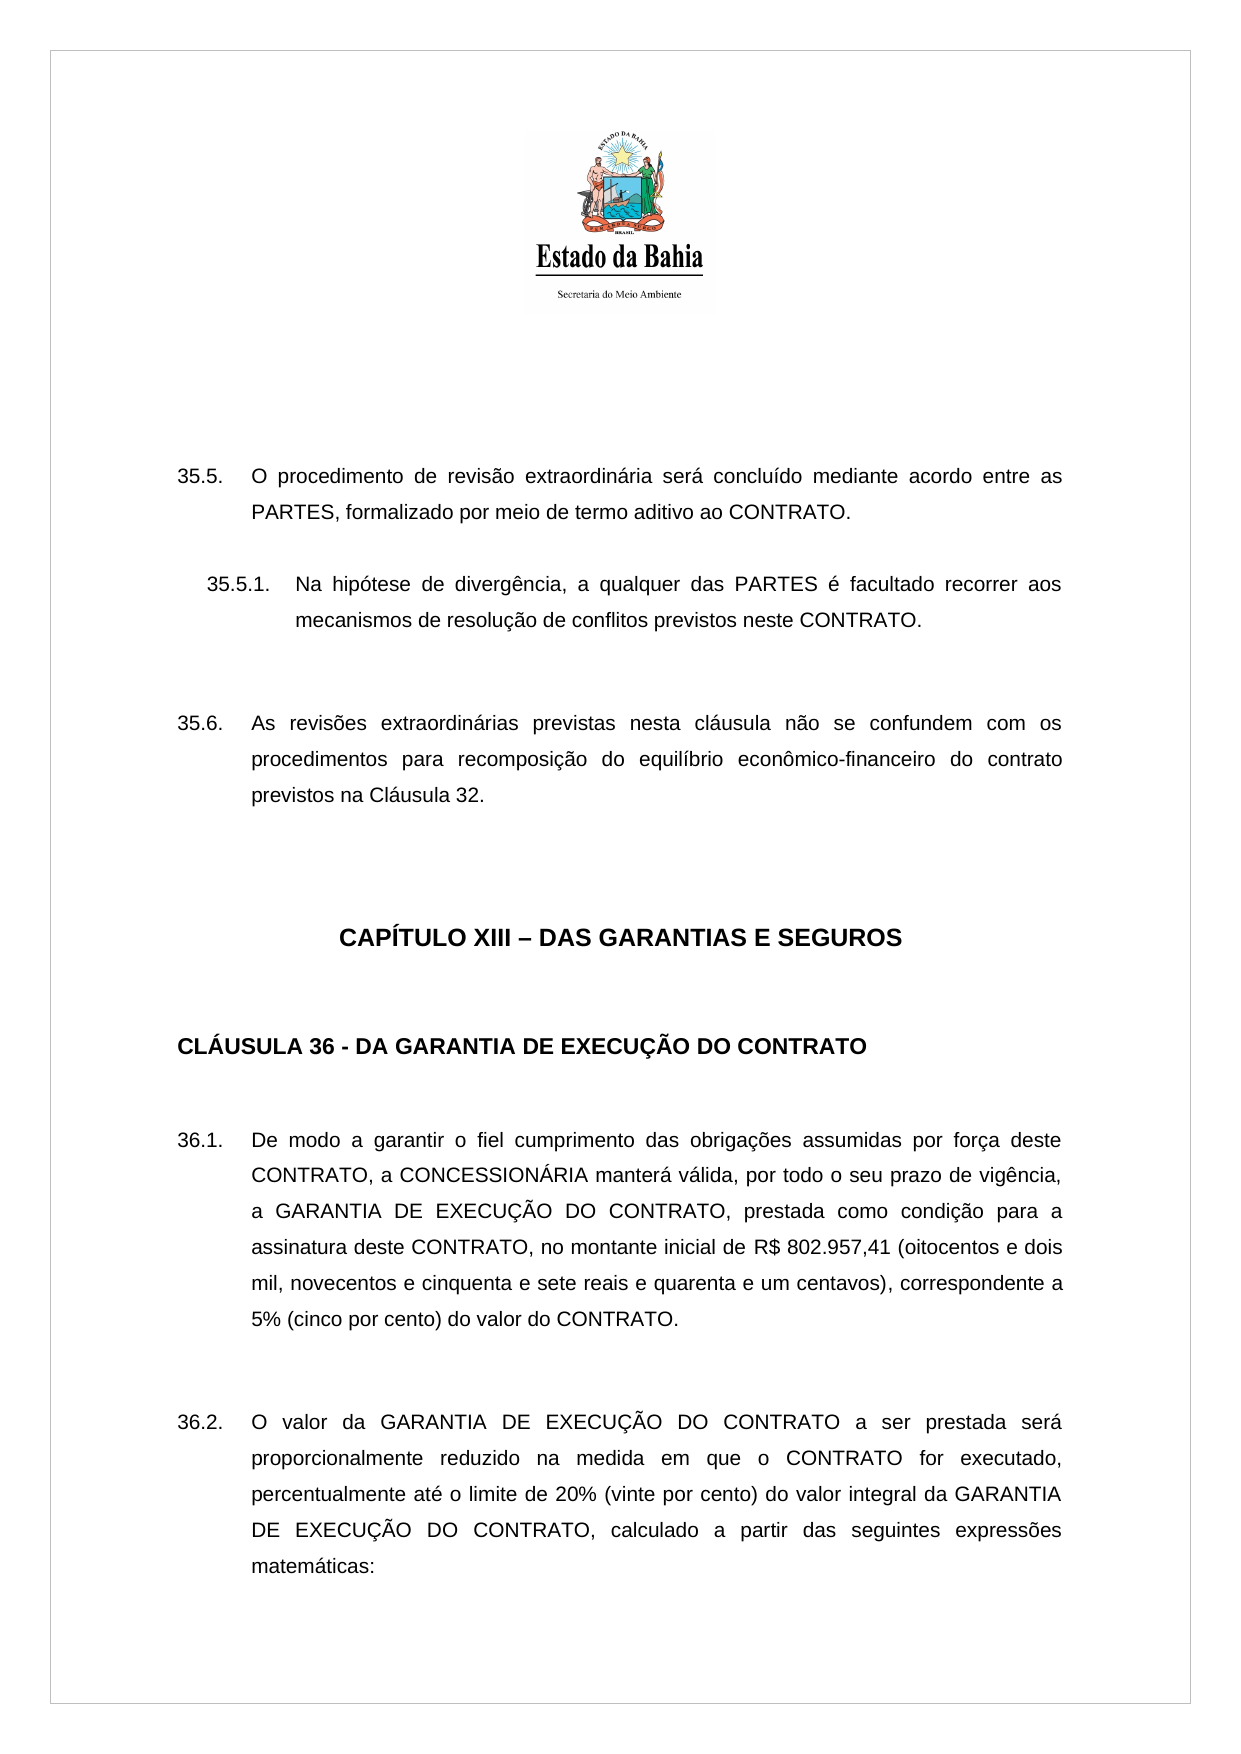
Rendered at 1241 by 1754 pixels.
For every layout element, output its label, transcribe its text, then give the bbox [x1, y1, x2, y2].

subtitle O procedimento de revisão extraordinária será concluído mediante acordo entre as PARTES, formalizado por meio de termo aditivo ao CONTRATO. [177, 464, 1063, 524]
picture [523, 129, 717, 314]
subtitle De modo a garantir o fiel cumprimento das obrigações assumidas por força deste CONTRATO, a CONCESSIONÁRIA manterá válida, por todo o seu prazo de vigência, a GARANTIA DE EXECUÇÃO DO CONTRATO, prestada como condição para a assinatura deste CONTRATO, no montante inicial de R$ 802.957,41 (oitocentos e dois mil, novecentos e cinquenta e sete reais e quarenta e um centavos), correspondente a 5% (cinco por cento) do valor do CONTRATO. [177, 1127, 1063, 1331]
subtitle CLÁUSULA 36 - DA GARANTIA DE EXECUÇÃO DO CONTRATO [177, 1033, 1023, 1059]
subtitle As revisões extraordinárias previstas nesta cláusula não se confundem com os procedimentos para recomposição do equilíbrio econômico-financeiro do contrato previstos na Cláusula 32. [177, 711, 1063, 807]
list 35.5.1. Na hipótese de divergência, a qualquer das PARTES é facultado recorrer aos mecanismos de resolução de conflitos previstos neste CONTRATO. [207, 572, 1063, 632]
subtitle O valor da GARANTIA DE EXECUÇÃO DO CONTRATO a ser prestada será proporcionalmente reduzido na medida em que o CONTRATO for executado, percentualmente até o limite de 20% (vinte por cento) do valor integral da GARANTIA DE EXECUÇÃO DO CONTRATO, calculado a partir das seguintes expressões matemáticas: [177, 1410, 1063, 1578]
subtitle CAPÍTULO XIII – DAS GARANTIAS E SEGUROS [177, 923, 1064, 951]
